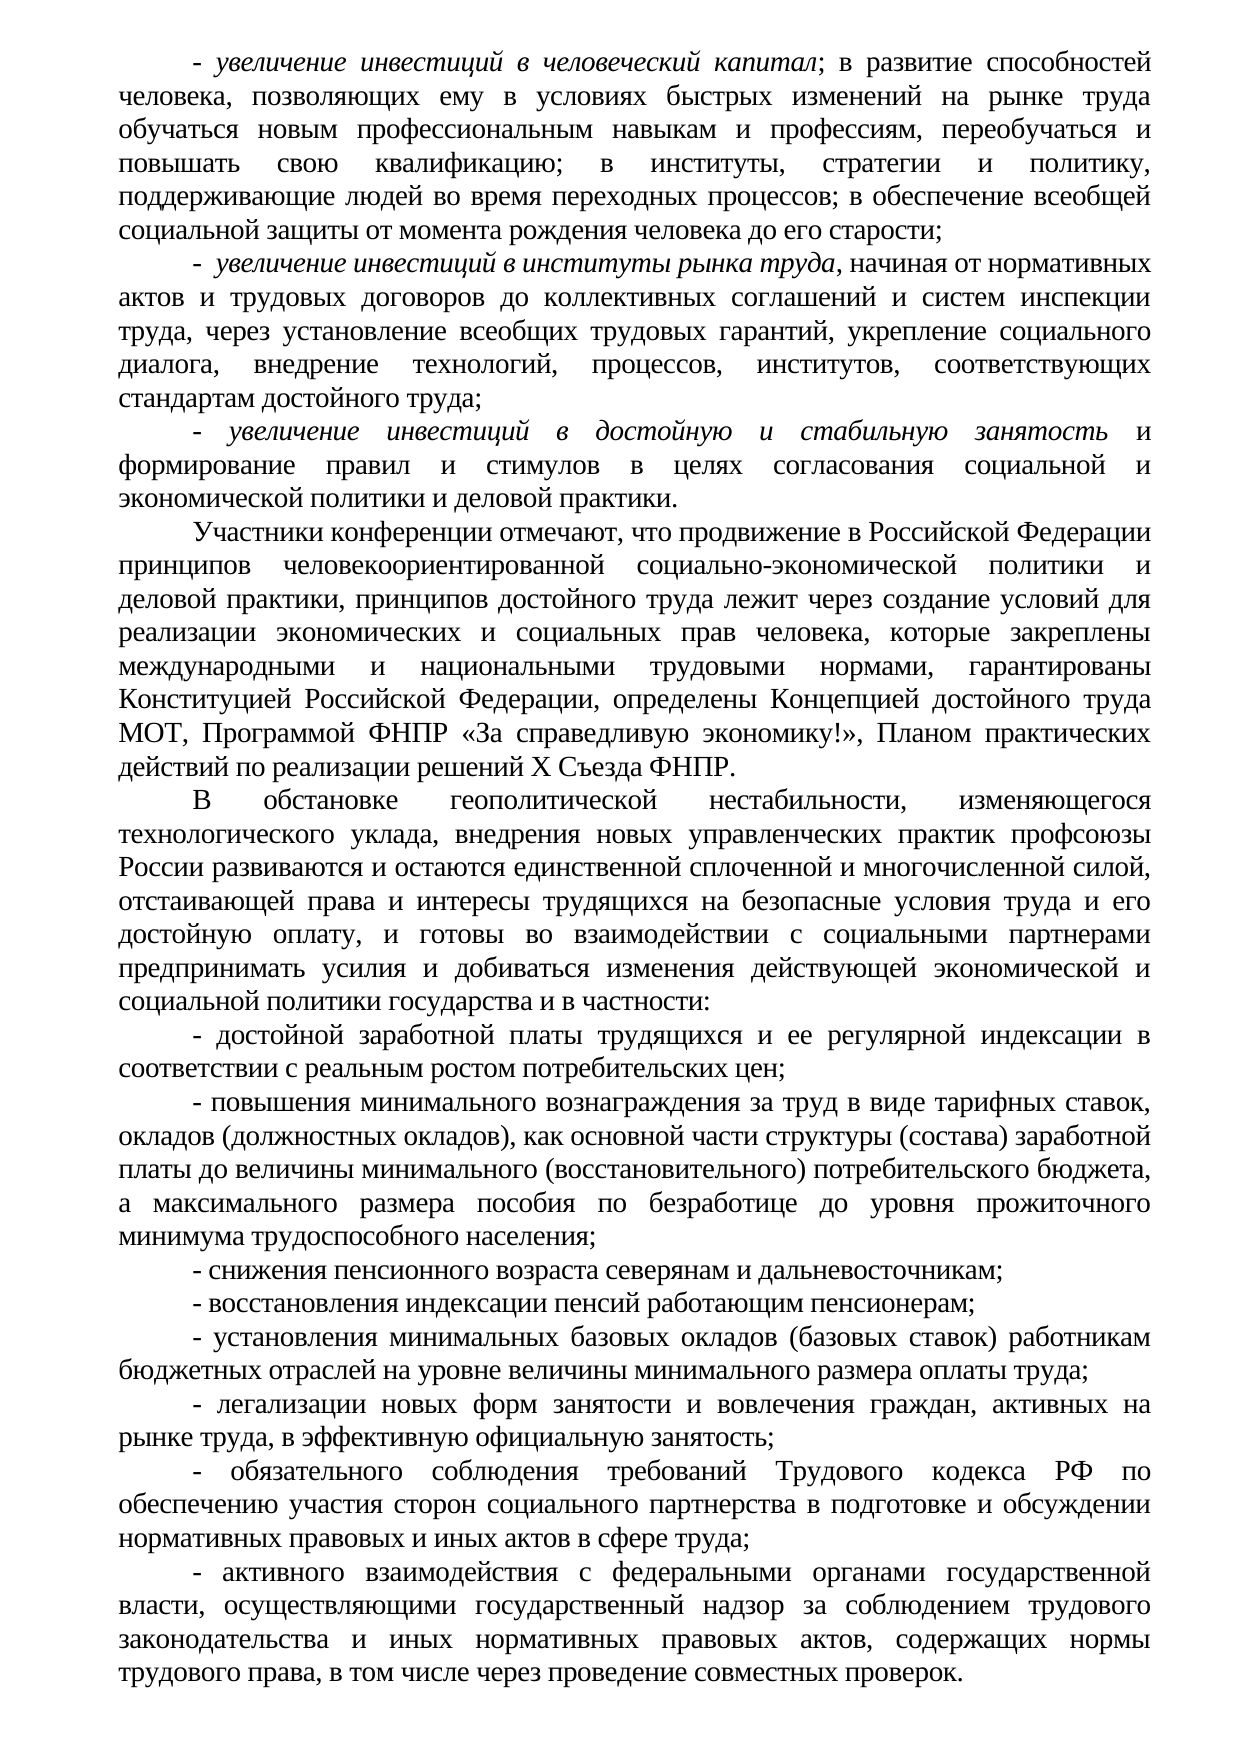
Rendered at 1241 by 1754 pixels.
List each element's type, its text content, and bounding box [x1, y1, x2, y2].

text - достойной заработной платы трудящихся и ее регулярной индексации в соответствии с реальным ростом потребительских цен; [118, 1017, 1152, 1084]
text - восстановления индексации пенсий работающим пенсионерам; [118, 1285, 1152, 1319]
text - легализации новых форм занятости и вовлечения граждан, активных на рынке труда, в эффективную официальную занятость; [118, 1386, 1152, 1453]
text - установления минимальных базовых окладов (базовых ставок) работникам бюджетных отраслей на уровне величины минимального размера оплаты труда; [118, 1319, 1152, 1386]
text Участники конференции отмечают, что продвижение в Российской Федерации принципов человекоориентированной социально-экономической политики и деловой практики, принципов достойного труда лежит через создание условий для реализации экономических и социальных прав человека, которые закреплены международными и национальными трудовыми нормами, гарантированы Конституцией Российской Федерации, определены Концепцией достойного труда МОТ, Программой ФНПР «За справедливую экономику!», Планом практических действий по реализации решений Х Съезда ФНПР. [118, 514, 1152, 782]
text - повышения минимального вознаграждения за труд в виде тарифных ставок, окладов (должностных окладов), как основной части структуры (состава) заработной платы до величины минимального (восстановительного) потребительского бюджета, а максимального размера пособия по безработице до уровня прожиточного минимума трудоспособного населения; [118, 1084, 1152, 1252]
text В обстановке геополитической нестабильности, изменяющегося технологического уклада, внедрения новых управленческих практик профсоюзы России развиваются и остаются единственной сплоченной и многочисленной силой, отстаивающей права и интересы трудящихся на безопасные условия труда и его достойную оплату, и готовы во взаимодействии с социальными партнерами предпринимать усилия и добиваться изменения действующей экономической и социальной политики государства и в частности: [118, 782, 1152, 1017]
text - обязательного соблюдения требований Трудового кодекса РФ по обеспечению участия сторон социального партнерства в подготовке и обсуждении нормативных правовых и иных актов в сфере труда; [118, 1453, 1152, 1554]
text - снижения пенсионного возраста северянам и дальневосточникам; [118, 1252, 1152, 1285]
text - увеличение инвестиций в достойную и стабильную занятость и формирование правил и стимулов в целях согласования социальной и экономической политики и деловой практики. [118, 413, 1152, 514]
text - увеличение инвестиций в человеческий капитал; в развитие способностей человека, позволяющих ему в условиях быстрых изменений на рынке труда обучаться новым профессиональным навыкам и профессиям, переобучаться и повышать свою квалификацию; в институты, стратегии и политику, поддерживающие людей во время переходных процессов; в обеспечение всеобщей социальной защиты от момента рождения человека до его старости; [118, 44, 1152, 246]
text - увеличение инвестиций в институты рынка труда, начиная от нормативных актов и трудовых договоров до коллективных соглашений и систем инспекции труда, через установление всеобщих трудовых гарантий, укрепление социального диалога, внедрение технологий, процессов, институтов, соответствующих стандартам достойного труда; [118, 246, 1152, 413]
text - активного взаимодействия с федеральными органами государственной власти, осуществляющими государственный надзор за соблюдением трудового законодательства и иных нормативных правовых актов, содержащих нормы трудового права, в том числе через проведение совместных проверок. [118, 1554, 1152, 1688]
